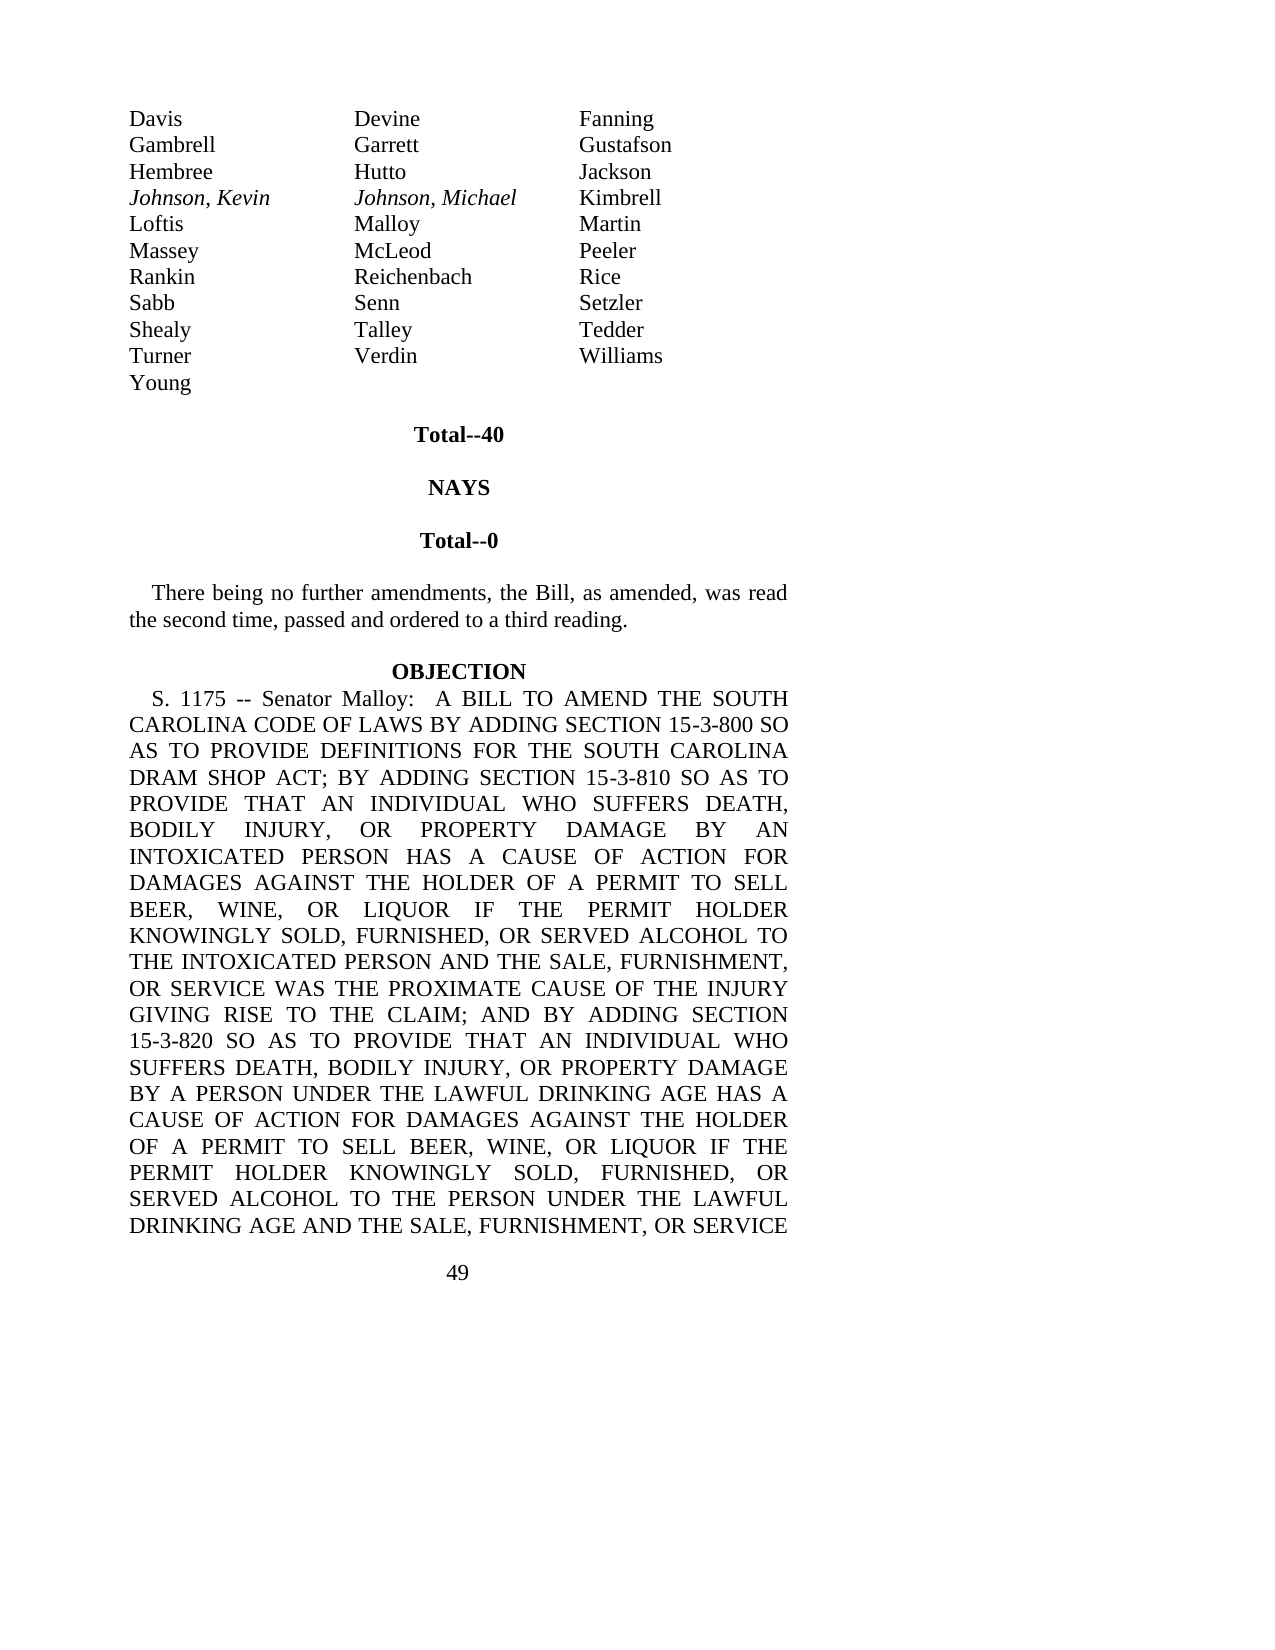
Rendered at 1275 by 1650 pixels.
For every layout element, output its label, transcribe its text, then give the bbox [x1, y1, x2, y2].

text Loftis Malloy Martin [129, 210, 789, 237]
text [129, 685, 789, 1238]
text Rankin Reichenbach Rice [129, 263, 789, 289]
text Turner Verdin Williams [129, 342, 789, 368]
text Total--0 [129, 527, 789, 553]
text There being no further amendments, the Bill, as amended, was read the second time, passed and ordered to a third reading. [129, 579, 789, 632]
text Shealy Talley Tedder [129, 316, 789, 342]
text Sabb Senn Setzler [129, 289, 789, 316]
text Massey McLeod Peeler [129, 237, 789, 263]
text Johnson, Kevin Johnson, Michael Kimbrell [129, 184, 789, 210]
text OBJECTION [129, 658, 789, 685]
text Young [129, 368, 789, 395]
text Davis Devine Fanning [129, 105, 789, 131]
text Hembree Hutto Jackson [129, 158, 789, 184]
text Total--40 [129, 421, 789, 448]
text NAYS [129, 474, 789, 500]
text Gambrell Garrett Gustafson [129, 131, 789, 158]
